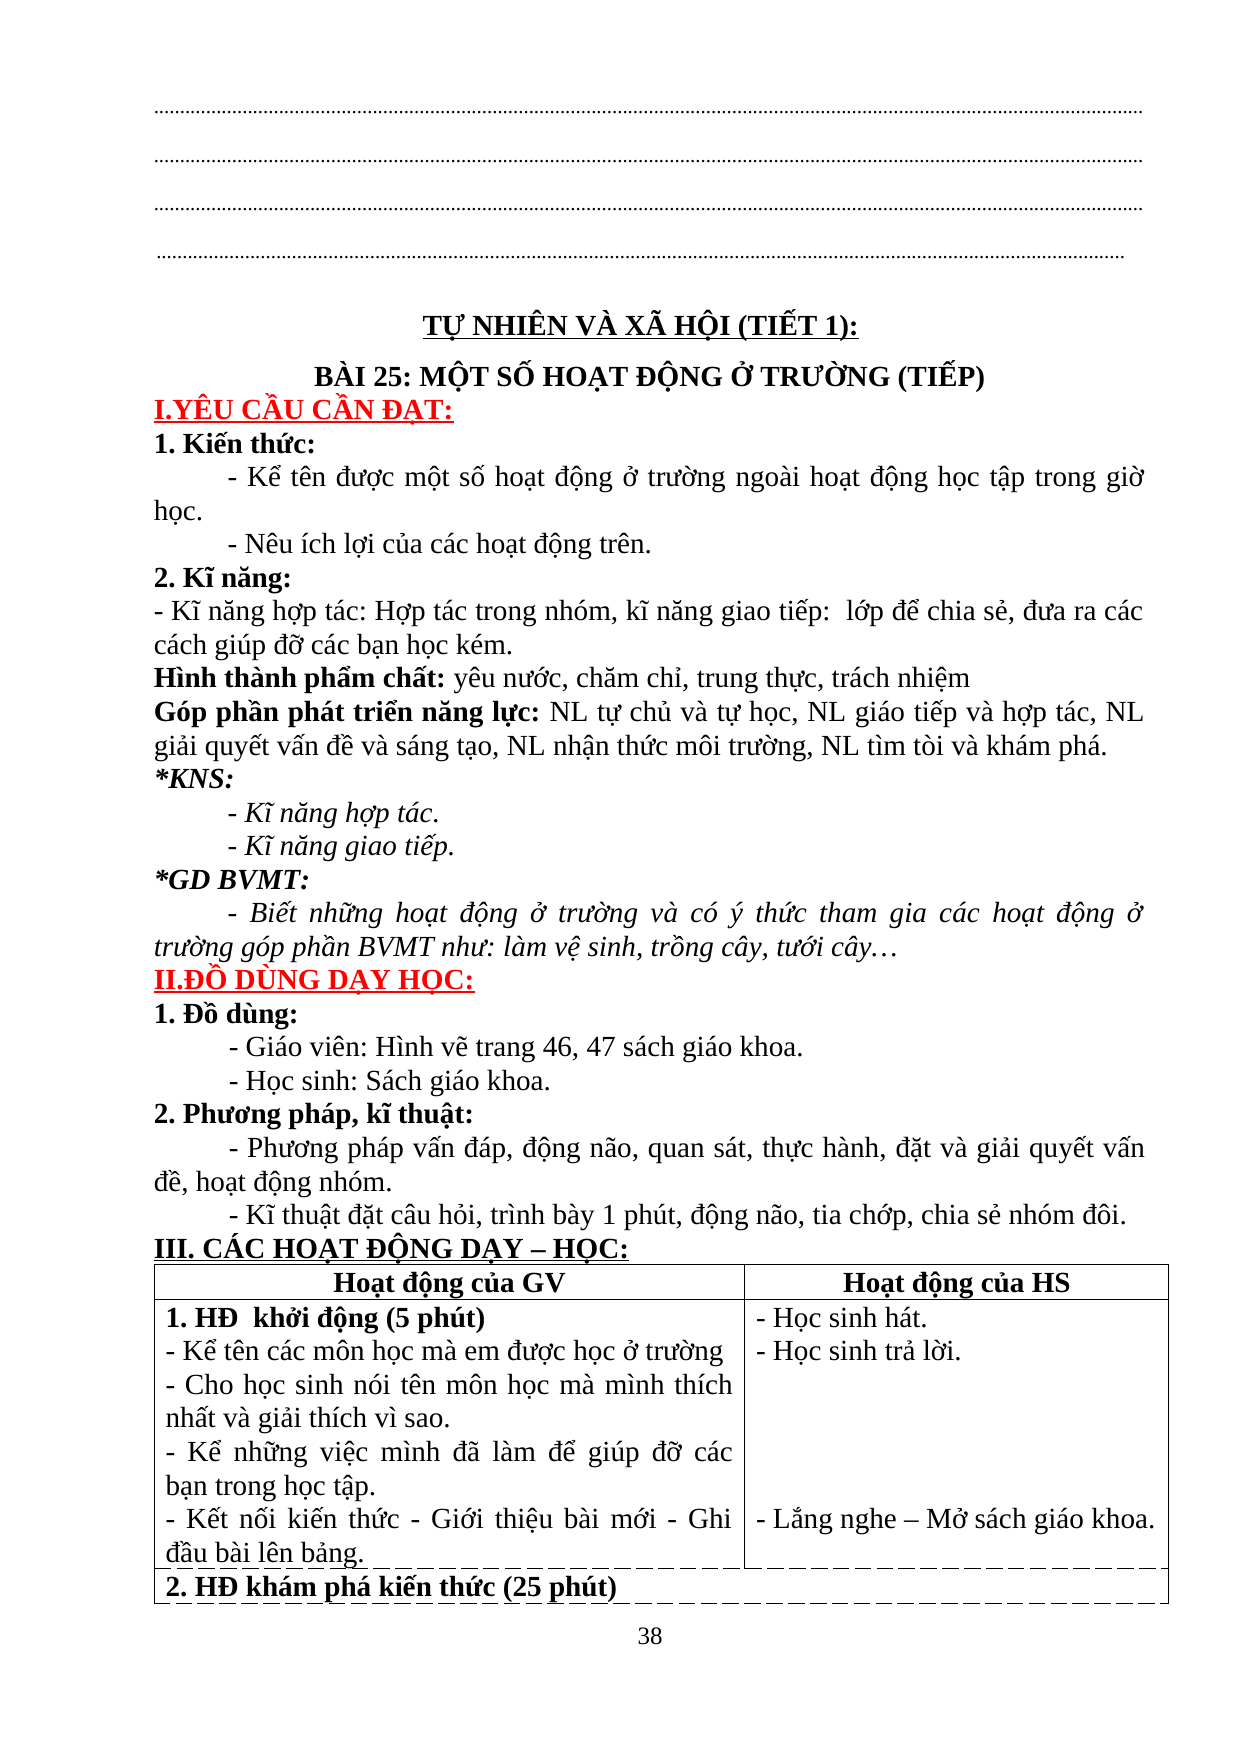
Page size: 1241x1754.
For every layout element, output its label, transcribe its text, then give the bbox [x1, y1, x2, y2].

text - Nêu ích lợi của các hoạt động trên. [153, 526, 1146, 560]
text - Kể tên được một số hoạt động ở trường ngoài hoạt động học tập trong giờ học. [153, 459, 1146, 526]
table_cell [155, 1568, 1168, 1603]
text 1. Kiến thức: [153, 426, 1146, 459]
text II.ĐỒ DÙNG DẠY HỌC: [153, 962, 1146, 996]
text - Kĩ thuật đặt câu hỏi, trình bày 1 phút, động não, tia chớp, chia sẻ nhóm đôi. [153, 1197, 1146, 1231]
text *GD BVMT: [153, 862, 1146, 895]
text I.YÊU CẦU CẦN ĐẠT: [153, 392, 1146, 426]
text - Phương pháp vấn đáp, động não, quan sát, thực hành, đặt và giải quyết vấn đề, hoạt động nhóm. [153, 1130, 1146, 1197]
text - Giáo viên: Hình vẽ trang 46, 47 sách giáo khoa. [153, 1029, 1146, 1063]
table_cell - Học sinh hát. - Học sinh trả lời. - Lắng nghe – Mở sách giáo khoa. [745, 1300, 1168, 1568]
text - Biết những hoạt động ở trường và có ý thức tham gia các hoạt động ở trường góp phần BVMT như: làm vệ sinh, trồng cây, tưới cây… [153, 895, 1146, 962]
text 2. Phương pháp, kĩ thuật: [153, 1097, 1146, 1130]
text BÀI 25: MỘT SỐ HOẠT ĐỘNG Ở TRƯỜNG (TIẾP) [153, 359, 1146, 392]
text - Kĩ năng hợp tác. [153, 795, 1146, 828]
text - Học sinh: Sách giáo khoa. [153, 1063, 1146, 1097]
text Hình thành phẩm chất: yêu nước, chăm chỉ, trung thực, trách nhiệm [153, 661, 1146, 694]
text 1. Đồ dùng: [153, 996, 1146, 1029]
text TỰ NHIÊN VÀ XÃ HỘI (TIẾT 1): [153, 308, 1127, 342]
text - Kĩ năng giao tiếp. [153, 828, 1146, 862]
text 2. Kĩ năng: [153, 560, 1146, 593]
text *KNS: [153, 761, 1146, 795]
table_cell 1. HĐ khởi động (5 phút) - Kể tên các môn học mà em được học ở trường - Cho học sinh nói tên môn học mà mình thích nhất và giải thích vì sao. - Kể những việc mình đã làm để giúp đỡ các bạn trong học tập. - Kết nối kiến thức - Giới thiệu bài mới - Ghi đầu bài lên bảng. [155, 1300, 744, 1568]
text - Kĩ năng hợp tác: Hợp tác trong nhóm, kĩ năng giao tiếp: lớp để chia sẻ, đưa ra các cách giúp đỡ các bạn học kém. [153, 593, 1146, 661]
table_header Hoạt động của HS [745, 1265, 1168, 1299]
table_header Hoạt động của GV [155, 1265, 744, 1299]
text III. CÁC HOẠT ĐỘNG DẠY – HỌC: [153, 1231, 1146, 1264]
text Góp phần phát triển năng lực: NL tự chủ và tự học, NL giáo tiếp và hợp tác, NL giải quyết vấn đề và sáng tạo, NL nhận thức môi trường, NL tìm tòi và khám phá. [153, 694, 1146, 761]
text .......................................................................................................................................................................................... [153, 239, 1127, 263]
text .......................................................................................................................................................................................................................................................................................................................................................................................................................................................................................................................................................................................... [153, 94, 1146, 215]
